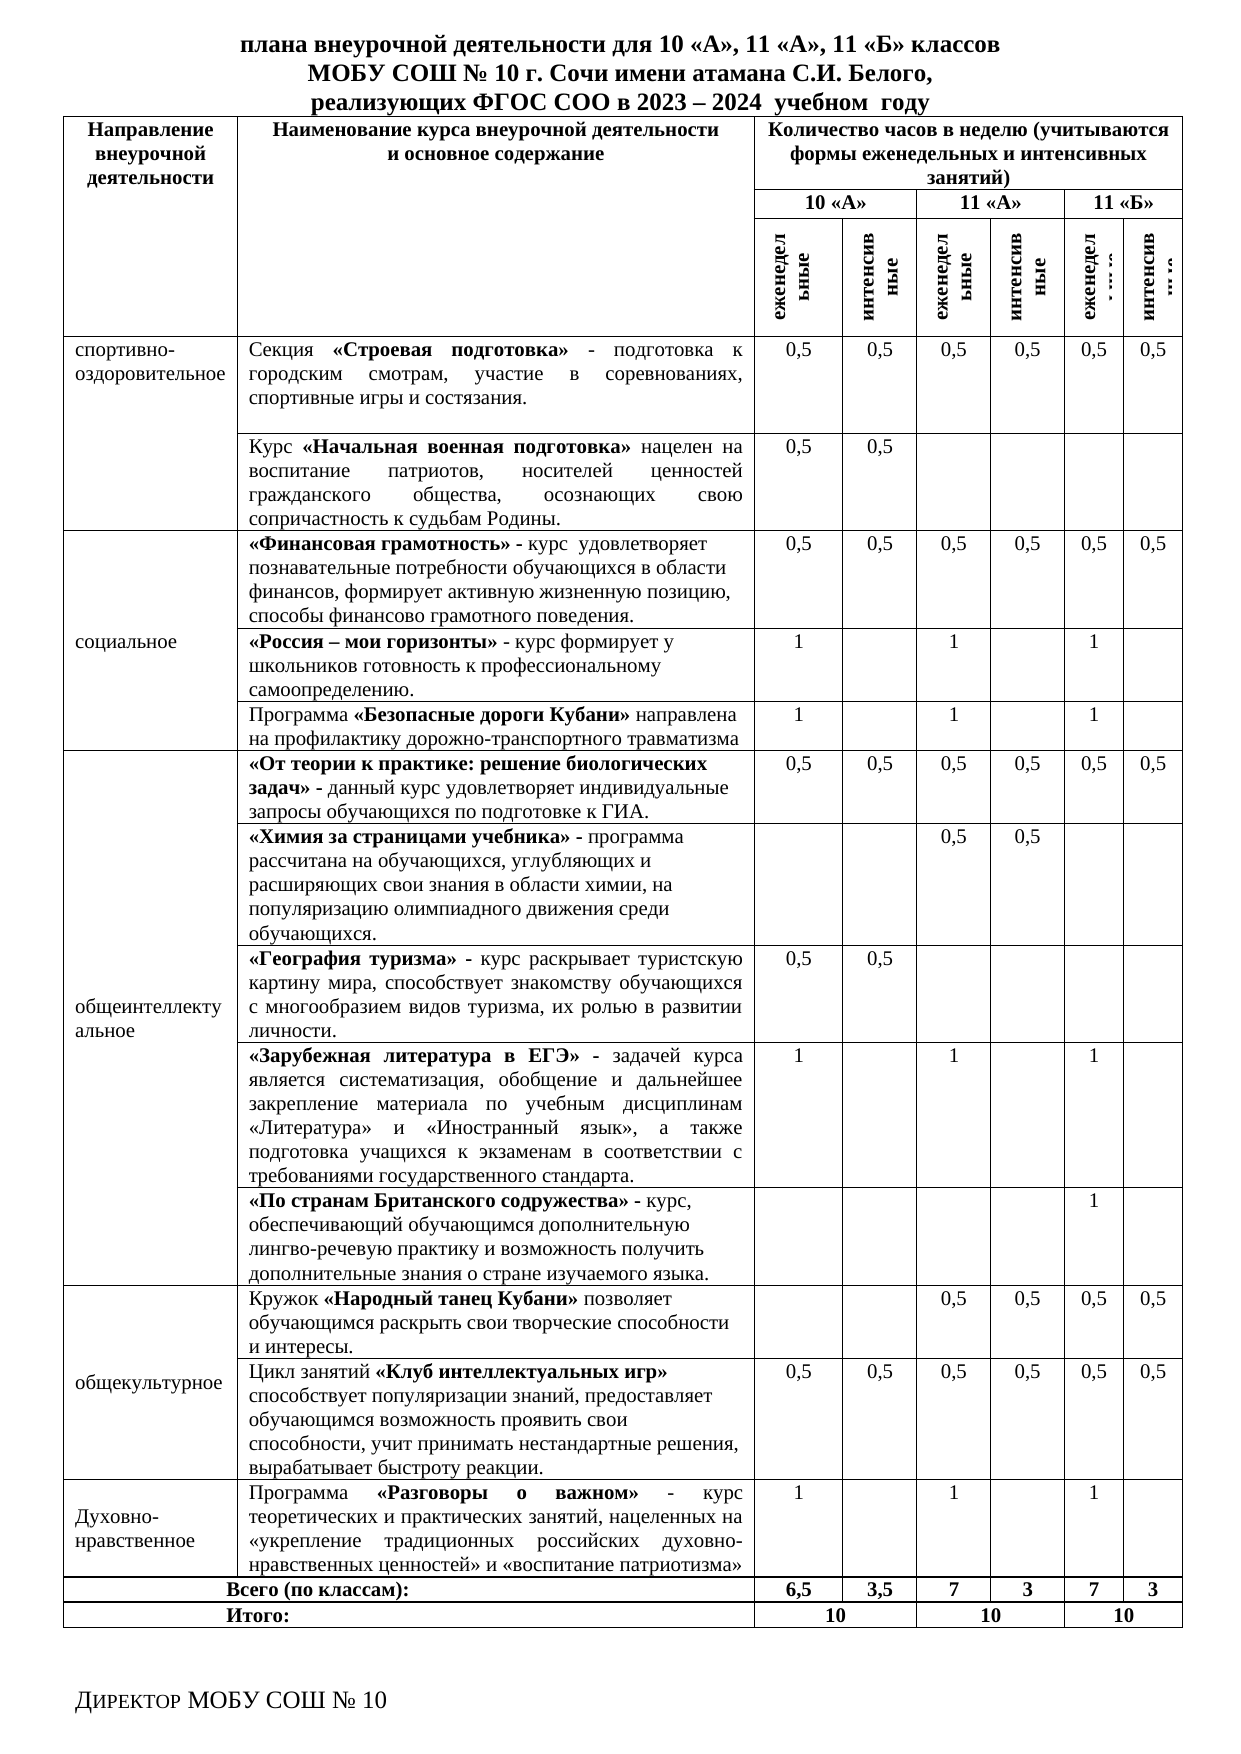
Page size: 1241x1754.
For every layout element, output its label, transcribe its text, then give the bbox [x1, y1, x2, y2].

table_cell 0,5 [1124, 337, 1182, 433]
table_cell [1124, 946, 1182, 1042]
table_cell 0,5 [755, 946, 842, 1042]
table_cell [1065, 946, 1123, 1042]
table_cell 7 [1065, 1578, 1123, 1601]
table_cell 0,5 [843, 946, 916, 1042]
table_cell [917, 946, 990, 1042]
table_cell 11 «Б» [1065, 190, 1182, 218]
table_cell 3,5 [843, 1578, 916, 1601]
table_cell [991, 946, 1064, 1042]
table_cell [1065, 434, 1123, 530]
table_cell 1 [917, 1480, 990, 1576]
table_cell 0,5 [755, 1359, 842, 1479]
table_cell 1 [755, 1043, 842, 1187]
table_cell [1124, 1043, 1182, 1187]
table_cell 0,5 [917, 531, 990, 627]
table_cell [843, 1188, 916, 1284]
table_cell 0,5 [917, 1286, 990, 1358]
table_cell 0,5 [843, 1359, 916, 1479]
table_cell еженедельные [755, 219, 842, 336]
table_cell «От теории к практике: решение биологических задач» - данный курс удовлетворяет индивидуальные запросы обучающихся по подготовке к ГИА. [238, 751, 754, 823]
table_cell 0,5 [1065, 1286, 1123, 1358]
table_cell 1 [1065, 702, 1123, 750]
table_cell Программа «Безопасные дороги Кубани» направлена на профилактику дорожно-транспортного травматизма [238, 702, 754, 750]
table_cell 0,5 [917, 337, 990, 433]
table_cell интенсивные [843, 219, 916, 336]
table_cell 10 [917, 1603, 1064, 1627]
table_cell [1124, 1480, 1182, 1576]
table_header Наименование курса внеурочной деятельности и основное содержание [238, 117, 754, 336]
table_cell Всего (по классам): [64, 1578, 754, 1601]
table_cell [1124, 434, 1182, 530]
table_cell [1124, 629, 1182, 701]
table_cell 1 [917, 1043, 990, 1187]
table_cell 0,5 [755, 337, 842, 433]
table_cell 0,5 [1124, 531, 1182, 627]
table_cell [755, 1286, 842, 1358]
text плана внеурочной деятельности для 10 «А», 11 «А», 11 «Б» классов [75, 29, 1165, 58]
table_cell 0,5 [1065, 531, 1123, 627]
table_cell еженедельные [1065, 219, 1123, 336]
table_cell «Зарубежная литература в ЕГЭ» - задачей курса является систематизация, обобщение и дальнейшее закрепление материала по учебным дисциплинам «Литература» и «Иностранный язык», а также подготовка учащихся к экзаменам в соответствии с требованиями государственного стандарта. [238, 1043, 754, 1187]
table_cell [991, 1043, 1064, 1187]
table_cell «Россия – мои горизонты» - курс формирует у школьников готовность к профессиональному самоопределению. [238, 629, 754, 701]
table_cell «География туризма» - курс раскрывает туристскую картину мира, способствует знакомству обучающихся с многообразием видов туризма, их ролью в развитии личности. [238, 946, 754, 1042]
table_cell [755, 824, 842, 944]
table_cell 0,5 [1124, 1359, 1182, 1479]
text реализующих ФГОС СОО в 2023 – 2024 учебном году [75, 87, 1165, 116]
table_cell 0,5 [843, 531, 916, 627]
table_cell [1124, 824, 1182, 944]
table_cell 0,5 [1065, 1359, 1123, 1479]
table_cell [843, 629, 916, 701]
table_cell общеинтеллектуальное [64, 751, 237, 1284]
table_cell 3 [991, 1578, 1064, 1601]
table_cell «Финансовая грамотность» - курс удовлетворяет познавательные потребности обучающихся в области финансов, формирует активную жизненную позицию, способы финансово грамотного поведения. [238, 531, 754, 627]
table_cell Цикл занятий «Клуб интеллектуальных игр» способствует популяризации знаний, предоставляет обучающимся возможность проявить свои способности, учит принимать нестандартные решения, вырабатывает быстроту реакции. [238, 1359, 754, 1479]
text Директор МОБУ СОШ № 10 [75, 1685, 1165, 1714]
table_cell 1 [917, 629, 990, 701]
table_cell 0,5 [991, 531, 1064, 627]
table_cell 0,5 [1124, 751, 1182, 823]
table_cell «По странам Британского содружества» - курс, обеспечивающий обучающимся дополнительную лингво-речевую практику и возможность получить дополнительные знания о стране изучаемого языка. [238, 1188, 754, 1284]
table_cell Программа «Разговоры о важном» - курс теоретических и практических занятий, нацеленных на «укрепление традиционных российских духовно-нравственных ценностей» и «воспитание патриотизма» [238, 1480, 754, 1576]
table_cell [991, 702, 1064, 750]
table_cell [755, 1188, 842, 1284]
table_cell 0,5 [843, 434, 916, 530]
table_cell 0,5 [755, 751, 842, 823]
table_cell [1124, 1188, 1182, 1284]
table_header Направление внеурочной деятельности [64, 117, 237, 336]
table_cell Секция «Строевая подготовка» - подготовка к городским смотрам, участие в соревнованиях, спортивные игры и состязания. [238, 337, 754, 433]
table_cell Итого: [64, 1603, 754, 1627]
table_cell [843, 1286, 916, 1358]
table_cell общекультурное [64, 1286, 237, 1479]
table_cell [843, 1480, 916, 1576]
table_cell 10 [1065, 1603, 1182, 1627]
table_cell 3 [1124, 1578, 1182, 1601]
table_cell 1 [1065, 629, 1123, 701]
table_cell 0,5 [991, 1359, 1064, 1479]
table_cell 0,5 [991, 337, 1064, 433]
table_cell интенсивные [991, 219, 1064, 336]
table_cell 10 «А» [755, 190, 916, 218]
table_cell [991, 434, 1064, 530]
table_cell [843, 702, 916, 750]
table_cell 6,5 [755, 1578, 842, 1601]
table_cell [1065, 824, 1123, 944]
table_cell [991, 629, 1064, 701]
table_cell Кружок «Народный танец Кубани» позволяет обучающимся раскрыть свои творческие способности и интересы. [238, 1286, 754, 1358]
table_cell еженедельные [917, 219, 990, 336]
table_cell 0,5 [917, 751, 990, 823]
table_cell Духовно-нравственное [64, 1480, 237, 1576]
table_cell [843, 1043, 916, 1187]
table_cell 0,5 [1124, 1286, 1182, 1358]
table_cell 0,5 [991, 824, 1064, 944]
table_cell интенсивные [1124, 219, 1182, 336]
table_cell 1 [755, 1480, 842, 1576]
table_cell «Химия за страницами учебника» - программа рассчитана на обучающихся, углубляющих и расширяющих свои знания в области химии, на популяризацию олимпиадного движения среди обучающихся. [238, 824, 754, 944]
table_cell 0,5 [991, 1286, 1064, 1358]
table_cell 1 [1065, 1480, 1123, 1576]
table_cell 0,5 [1065, 337, 1123, 433]
table_cell [991, 1480, 1064, 1576]
table_cell 0,5 [755, 434, 842, 530]
table_cell 1 [755, 702, 842, 750]
table_cell 0,5 [917, 1359, 990, 1479]
table_cell 1 [755, 629, 842, 701]
table_cell [991, 1188, 1064, 1284]
table_cell 1 [1065, 1188, 1123, 1284]
table_cell 0,5 [843, 337, 916, 433]
table_cell 7 [917, 1578, 990, 1601]
table_cell 0,5 [843, 751, 916, 823]
table_cell 0,5 [917, 824, 990, 944]
table_cell спортивно-оздоровительное [64, 337, 237, 530]
table_cell 1 [1065, 1043, 1123, 1187]
text МОБУ СОШ № 10 г. Сочи имени атамана С.И. Белого, [75, 58, 1165, 87]
table_cell [917, 1188, 990, 1284]
table_cell [917, 434, 990, 530]
table_cell 1 [917, 702, 990, 750]
table_cell Курс «Начальная военная подготовка» нацелен на воспитание патриотов, носителей ценностей гражданского общества, осознающих свою сопричастность к судьбам Родины. [238, 434, 754, 530]
table_cell 0,5 [1065, 751, 1123, 823]
table_cell 0,5 [755, 531, 842, 627]
table_cell [1124, 702, 1182, 750]
table_cell социальное [64, 531, 237, 750]
table_header Количество часов в неделю (учитываются формы еженедельных и интенсивных занятий) [755, 117, 1182, 189]
table_cell 11 «А» [917, 190, 1064, 218]
table_cell 10 [755, 1603, 916, 1627]
table_cell [843, 824, 916, 944]
table_cell 0,5 [991, 751, 1064, 823]
